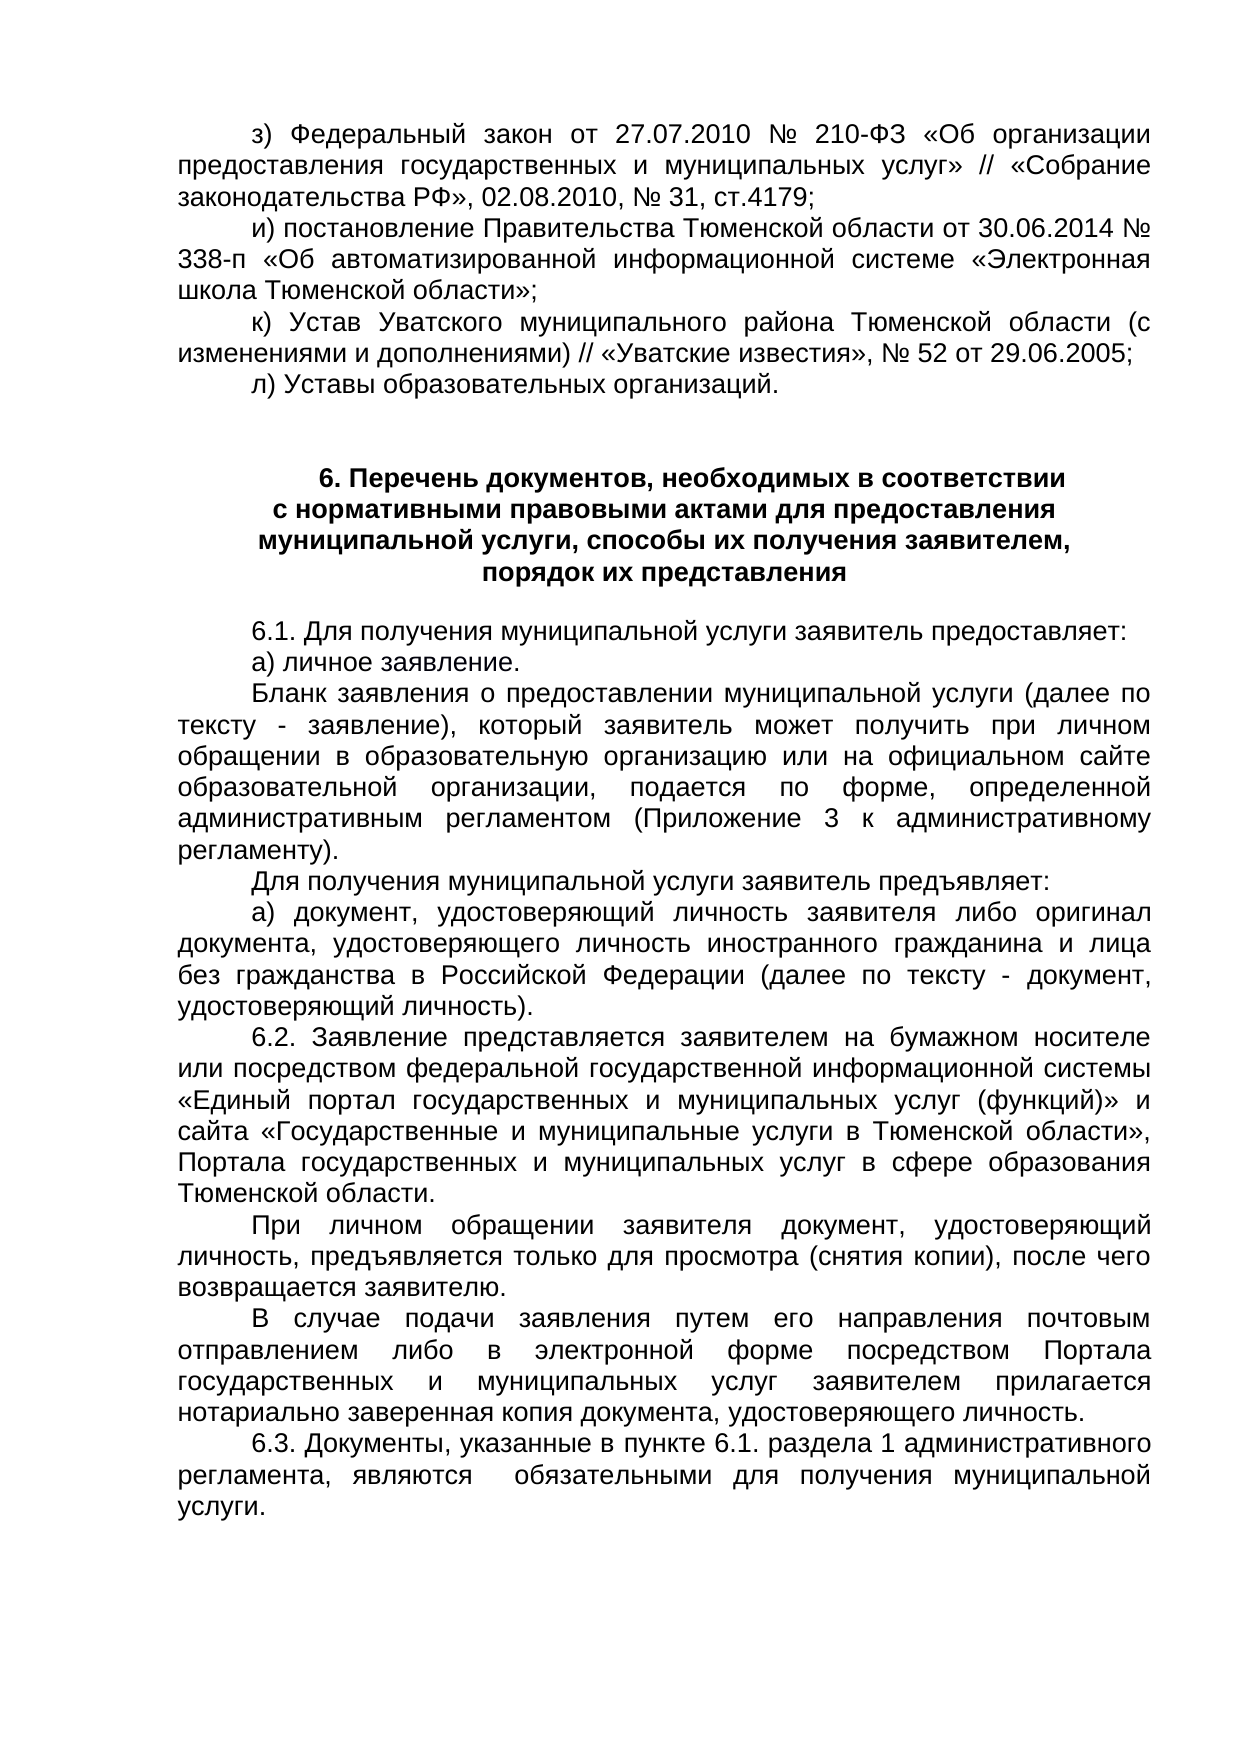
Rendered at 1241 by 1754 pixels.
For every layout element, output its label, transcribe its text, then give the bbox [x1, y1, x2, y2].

text порядок их представления [177, 556, 1152, 615]
text В случае подачи заявления путем его направления почтовым отправлением либо в электронной форме посредством Портала государственных и муниципальных услуг заявителем прилагается нотариально заверенная копия документа, удостоверяющего личность. [177, 1302, 1152, 1427]
text Для получения муниципальной услуги заявитель предъявляет: [177, 865, 1152, 896]
text а) личное заявление. [177, 646, 1152, 677]
text 6.3. Документы, указанные в пункте 6.1. раздела 1 административного регламента, являются обязательными для получения муниципальной услуги. [177, 1427, 1152, 1521]
text а) документ, удостоверяющий личность заявителя либо оригинал документа, удостоверяющего личность иностранного гражданина и лица без гражданства в Российской Федерации (далее по тексту - документ, удостоверяющий личность). [177, 896, 1152, 1021]
text с нормативными правовыми актами для предоставления [177, 493, 1152, 524]
text 6.2. Заявление представляется заявителем на бумажном носителе или посредством федеральной государственной информационной системы «Единый портал государственных и муниципальных услуг (функций)» и сайта «Государственные и муниципальные услуги в Тюменской области», Портала государственных и муниципальных услуг в сфере образования Тюменской области. [177, 1021, 1152, 1209]
text муниципальной услуги, способы их получения заявителем, [177, 524, 1152, 556]
text 6.1. Для получения муниципальной услуги заявитель предоставляет: [177, 615, 1152, 646]
text При личном обращении заявителя документ, удостоверяющий личность, предъявляется только для просмотра (снятия копии), после чего возвращается заявителю. [177, 1209, 1152, 1302]
text з) Федеральный закон от 27.07.2010 № 210-ФЗ «Об организации предоставления государственных и муниципальных услуг» // «Собрание законодательства РФ», 02.08.2010, № 31, ст.4179; [177, 118, 1152, 212]
text и) постановление Правительства Тюменской области от 30.06.2014 № 338-п «Об автоматизированной информационной системе «Электронная школа Тюменской области»; [177, 212, 1152, 306]
text Бланк заявления о предоставлении муниципальной услуги (далее по тексту - заявление), который заявитель может получить при личном обращении в образовательную организацию или на официальном сайте образовательной организации, подается по форме, определенной административным регламентом (Приложение 3 к административному регламенту). [177, 677, 1152, 865]
text 6. Перечень документов, необходимых в соответствии [177, 462, 1152, 493]
text к) Устав Уватского муниципального района Тюменской области (с изменениями и дополнениями) // «Уватские известия», № 52 от 29.06.2005; [177, 306, 1152, 368]
text л) Уставы образовательных организаций. [177, 368, 1152, 399]
